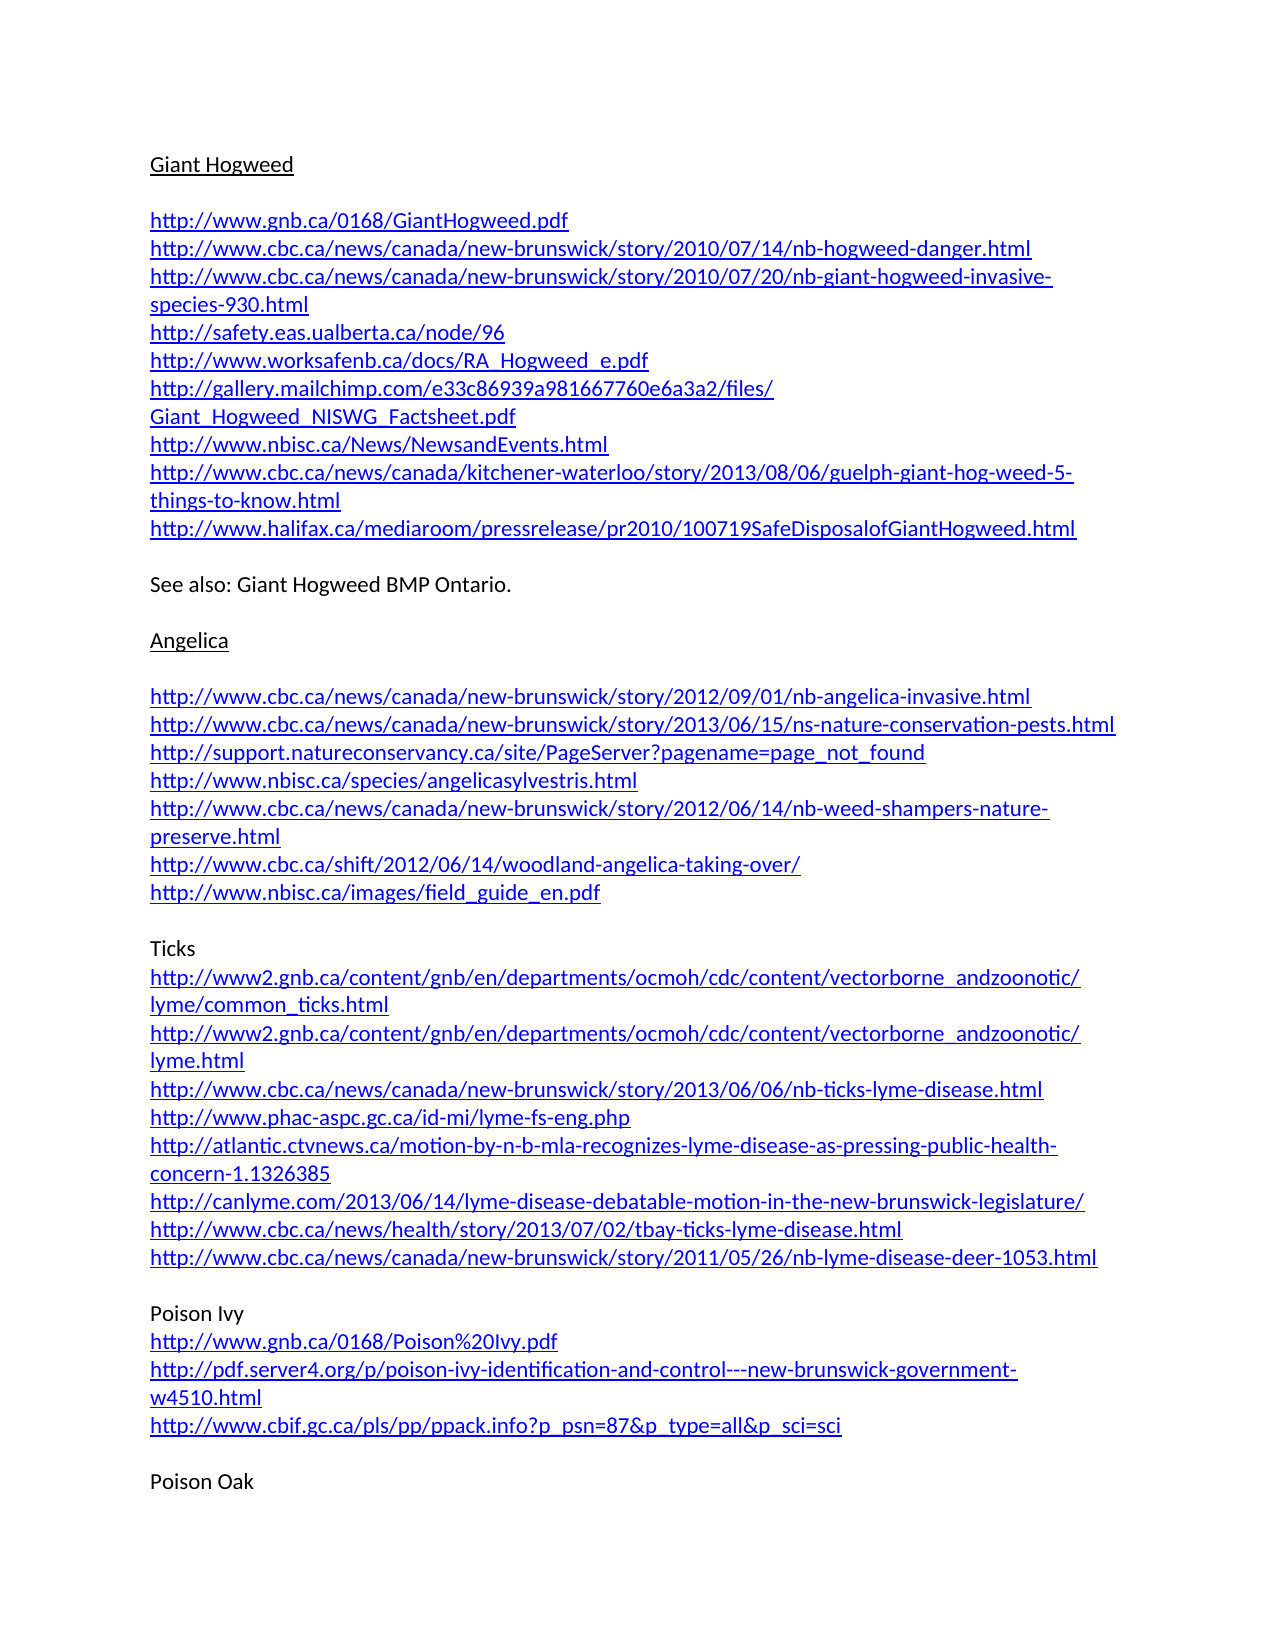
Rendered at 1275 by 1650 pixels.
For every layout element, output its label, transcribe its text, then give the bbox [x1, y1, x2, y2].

text Giant Hogweed [150, 150, 1125, 178]
text http://pdf.server4.org/p/poison-ivy-identification-and-control---new-brunswick-government-w4510.html [150, 1355, 1125, 1411]
text http://www.gnb.ca/0168/GiantHogweed.pdf [150, 206, 1125, 234]
text http://www.nbisc.ca/species/angelicasylvestris.html [150, 766, 1125, 794]
text http://safety.eas.ualberta.ca/node/96 [150, 318, 1125, 346]
text http://www2.gnb.ca/content/gnb/en/departments/ocmoh/cdc/content/vectorborne_andzoonotic/lyme.html [150, 1019, 1125, 1075]
text Poison Ivy [150, 1299, 1125, 1327]
text http://www.cbc.ca/news/canada/new-brunswick/story/2012/06/14/nb-weed-shampers-nature-preserve.html [150, 794, 1125, 851]
text http://www.phac-aspc.gc.ca/id-mi/lyme-fs-eng.php [150, 1103, 1125, 1131]
text http://www.halifax.ca/mediaroom/pressrelease/pr2010/100719SafeDisposalofGiantHogweed.html [150, 514, 1125, 542]
text http://www.cbc.ca/news/health/story/2013/07/02/tbay-ticks-lyme-disease.html [150, 1215, 1125, 1243]
text http://www.cbc.ca/shift/2012/06/14/woodland-angelica-taking-over/ [150, 851, 1125, 878]
text http://www.cbc.ca/news/canada/kitchener-waterloo/story/2013/08/06/guelph-giant-hog-weed-5-things-to-know.html [150, 458, 1125, 514]
text http://www.cbc.ca/news/canada/new-brunswick/story/2013/06/15/ns-nature-conservation-pests.html [150, 710, 1125, 738]
text http://www.cbc.ca/news/canada/new-brunswick/story/2011/05/26/nb-lyme-disease-deer-1053.html [150, 1243, 1125, 1271]
text http://support.natureconservancy.ca/site/PageServer?pagename=page_not_found [150, 738, 1125, 766]
text Poison Oak [150, 1467, 1125, 1495]
text http://atlantic.ctvnews.ca/motion-by-n-b-mla-recognizes-lyme-disease-as-pressing-public-health-concern-1.1326385 [150, 1131, 1125, 1187]
text http://www.cbif.gc.ca/pls/pp/ppack.info?p_psn=87&p_type=all&p_sci=sci [150, 1411, 1125, 1439]
text http://www.cbc.ca/news/canada/new-brunswick/story/2012/09/01/nb-angelica-invasive.html [150, 682, 1125, 710]
text http://www.cbc.ca/news/canada/new-brunswick/story/2010/07/20/nb-giant-hogweed-invasive-species-930.html [150, 262, 1125, 318]
text http://www.gnb.ca/0168/Poison%20Ivy.pdf [150, 1327, 1125, 1355]
text http://canlyme.com/2013/06/14/lyme-disease-debatable-motion-in-the-new-brunswick-legislature/ [150, 1187, 1125, 1215]
text http://www.cbc.ca/news/canada/new-brunswick/story/2010/07/14/nb-hogweed-danger.html [150, 234, 1125, 262]
text http://gallery.mailchimp.com/e33c86939a981667760e6a3a2/files/Giant_Hogweed_NISWG_Factsheet.pdf [150, 374, 1125, 430]
text http://www2.gnb.ca/content/gnb/en/departments/ocmoh/cdc/content/vectorborne_andzoonotic/lyme/common_ticks.html [150, 963, 1125, 1019]
text http://www.nbisc.ca/News/NewsandEvents.html [150, 430, 1125, 458]
text http://www.nbisc.ca/images/field_guide_en.pdf [150, 878, 1125, 907]
text Ticks [150, 934, 1125, 963]
text See also: Giant Hogweed BMP Ontario. [150, 570, 1125, 598]
text http://www.cbc.ca/news/canada/new-brunswick/story/2013/06/06/nb-ticks-lyme-disease.html [150, 1075, 1125, 1103]
text http://www.worksafenb.ca/docs/RA_Hogweed_e.pdf [150, 346, 1125, 374]
text Angelica [150, 626, 1125, 654]
